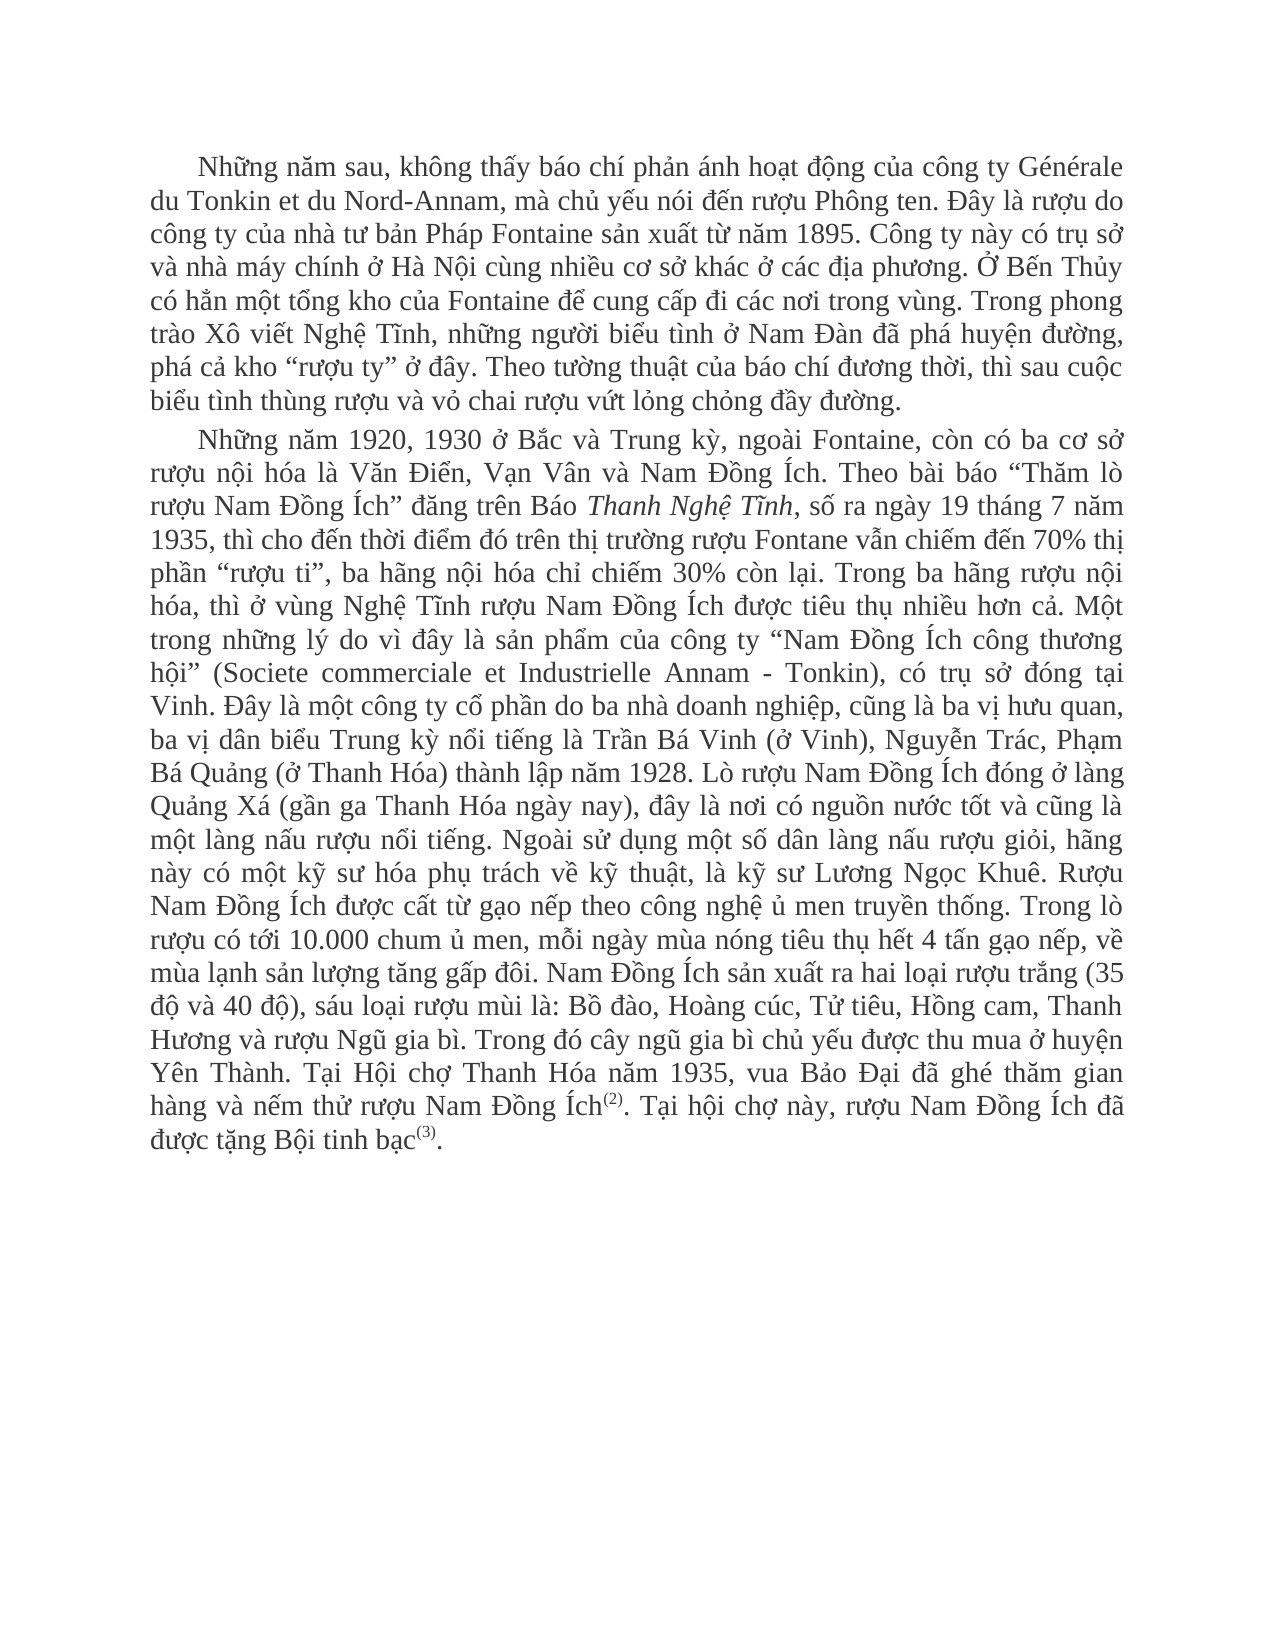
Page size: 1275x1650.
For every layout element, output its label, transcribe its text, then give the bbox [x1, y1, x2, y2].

text Những năm sau, không thấy báo chí phản ánh hoạt động của công ty Générale du Tonkin et du Nord-Annam, mà chủ yếu nói đến rượu Phông ten. Đây là rượu do công ty của nhà tư bản Pháp Fontaine sản xuất từ năm 1895. Công ty này có trụ sở và nhà máy chính ở Hà Nội cùng nhiều cơ sở khác ở các địa phương. Ở Bến Thủy có hẳn một tổng kho của Fontaine để cung cấp đi các nơi trong vùng. Trong phong trào Xô viết Nghệ Tĩnh, những người biểu tình ở Nam Đàn đã phá huyện đường, phá cả kho “rượu ty” ở đây. Theo tường thuật của báo chí đương thời, thì sau cuộc biểu tình thùng rượu và vỏ chai rượu vứt lỏng chỏng đầy đường. [150, 150, 1125, 417]
text Những năm 1920, 1930 ở Bắc và Trung kỳ, ngoài Fontaine, còn có ba cơ sở rượu nội hóa là Văn Điển, Vạn Vân và Nam Đồng Ích. Theo bài báo “Thăm lò rượu Nam Đồng Ích” đăng trên Báo Thanh Nghệ Tĩnh, số ra ngày 19 tháng 7 năm 1935, thì cho đến thời điểm đó trên thị trường rượu Fontane vẫn chiếm đến 70% thị phần “rượu ti”, ba hãng nội hóa chỉ chiếm 30% còn lại. Trong ba hãng rượu nội hóa, thì ở vùng Nghệ Tĩnh rượu Nam Đồng Ích được tiêu thụ nhiều hơn cả. Một trong những lý do vì đây là sản phẩm của công ty “Nam Đồng Ích công thương hội” (Societe commerciale et Industrielle Annam - Tonkin), có trụ sở đóng tại Vinh. Đây là một công ty cổ phần do ba nhà doanh nghiệp, cũng là ba vị hưu quan, ba vị dân biểu Trung kỳ nổi tiếng là Trần Bá Vinh (ở Vinh), Nguyễn Trác, Phạm Bá Quảng (ở Thanh Hóa) thành lập năm 1928. Lò rượu Nam Đồng Ích đóng ở làng Quảng Xá (gần ga Thanh Hóa ngày nay), đây là nơi có nguồn nước tốt và cũng là một làng nấu rượu nổi tiếng. Ngoài sử dụng một số dân làng nấu rượu giỏi, hãng này có một kỹ sư hóa phụ trách về kỹ thuật, là kỹ sư Lương Ngọc Khuê. Rượu Nam Đồng Ích được cất từ gạo nếp theo công nghệ ủ men truyền thống. Trong lò rượu có tới 10.000 chum ủ men, mỗi ngày mùa nóng tiêu thụ hết 4 tấn gạo nếp, về mùa lạnh sản lượng tăng gấp đôi. Nam Đồng Ích sản xuất ra hai loại rượu trắng (35 độ và 40 độ), sáu loại rượu mùi là: Bồ đào, Hoàng cúc, Tử tiêu, Hồng cam, Thanh Hương và rượu Ngũ gia bì. Trong đó cây ngũ gia bì chủ yếu được thu mua ở huyện Yên Thành. Tại Hội chợ Thanh Hóa năm 1935, vua Bảo Đại đã ghé thăm gian hàng và nếm thử rượu Nam Đồng Ích(2). Tại hội chợ này, rượu Nam Đồng Ích đã được tặng Bội tinh bạc(3). [150, 422, 1125, 1156]
